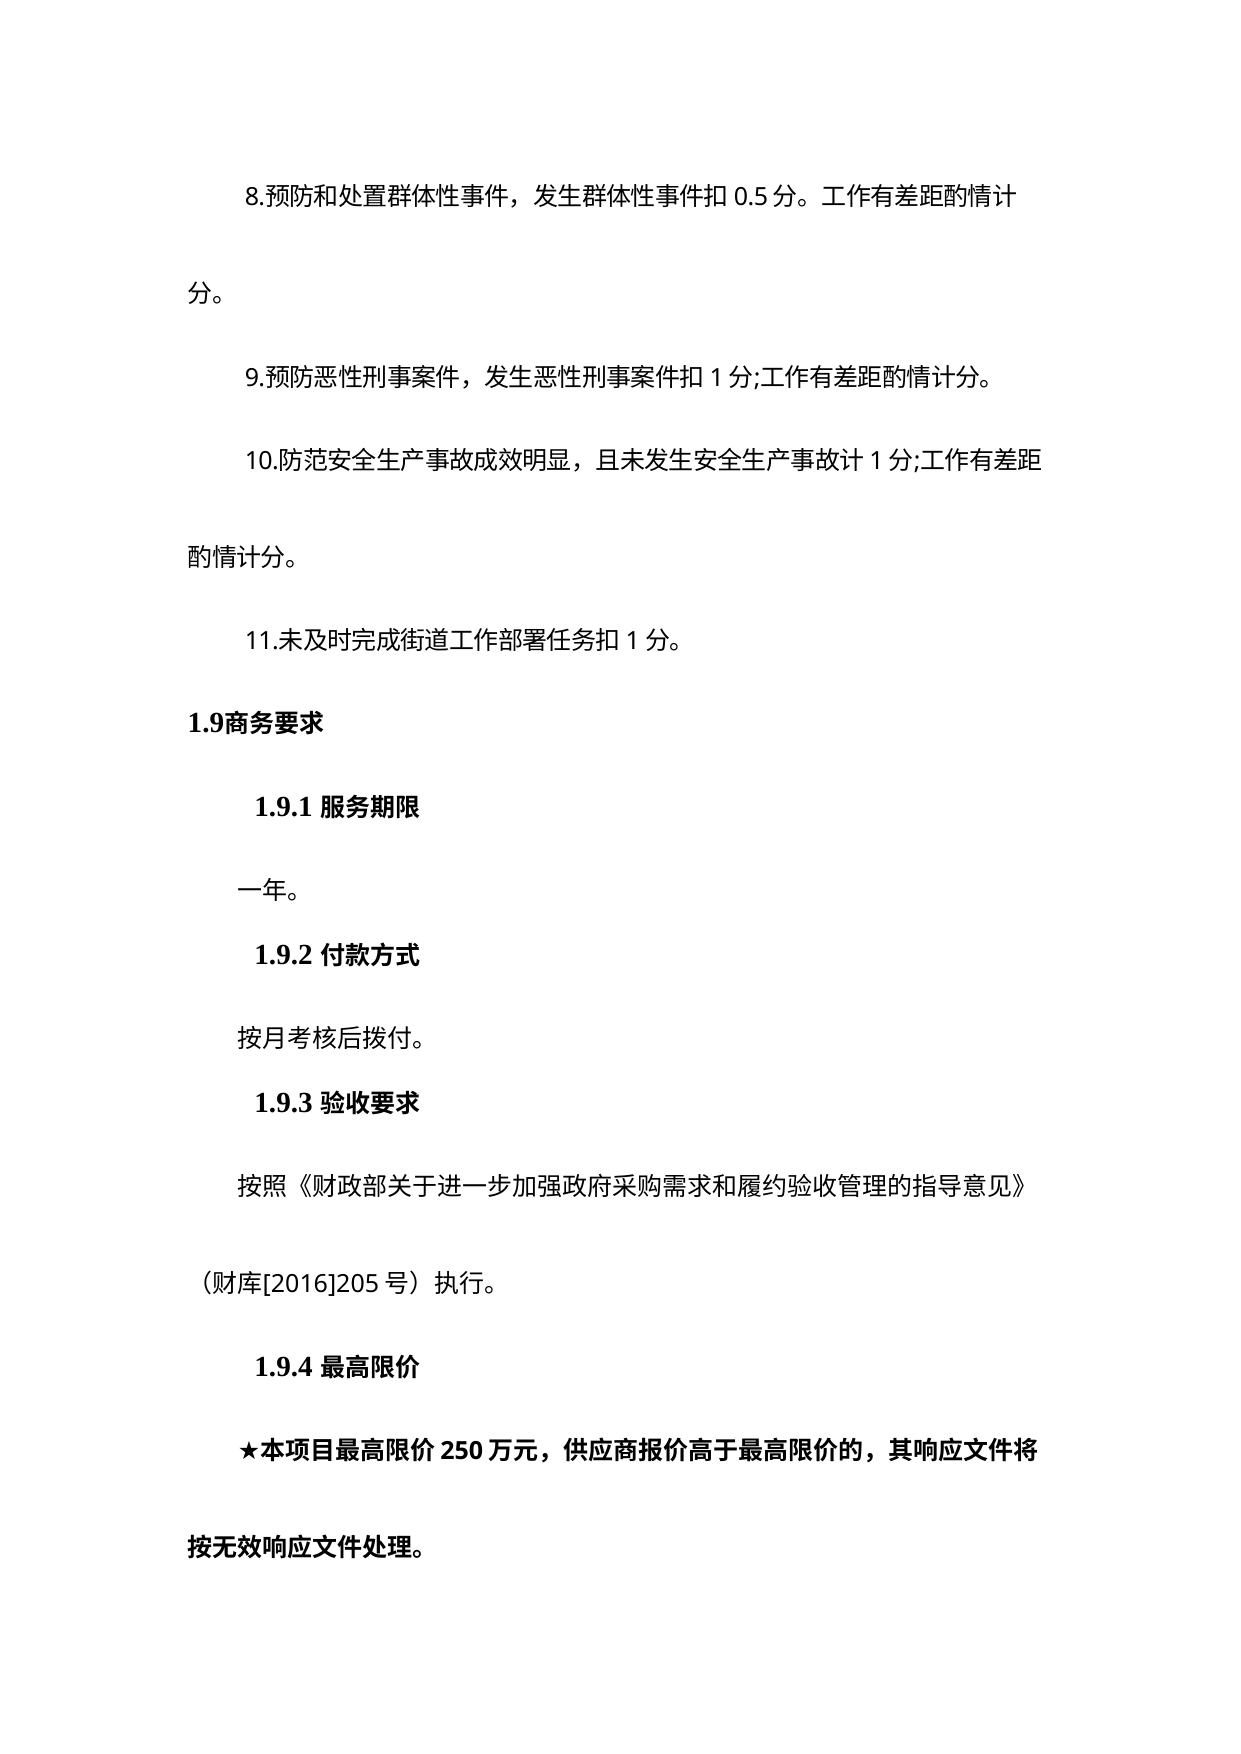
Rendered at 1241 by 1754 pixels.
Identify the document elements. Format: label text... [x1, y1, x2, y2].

subtitle 商务要求 [187, 689, 1053, 754]
subtitle 服务期限 [187, 773, 1053, 838]
text ★本项目最高限价250万元，供应商报价高于最高限价的，其响应文件将按无效响应文件处理。 [187, 1416, 1053, 1578]
text 按月考核后拨付。 [187, 1004, 1053, 1069]
subtitle 付款方式 [187, 921, 1053, 986]
list 10.防范安全生产事故成效明显，且未发生安全生产事故计1分;工作有差距酌情计分。 [187, 426, 1053, 588]
subtitle 验收要求 [187, 1069, 1053, 1134]
text 一年。 [187, 856, 1053, 921]
list 11.未及时完成街道工作部署任务扣1分。 [187, 606, 1053, 671]
text 按照《财政部关于进一步加强政府采购需求和履约验收管理的指导意见》（财库[2016]205号）执行。 [187, 1152, 1053, 1314]
subtitle 最高限价 [187, 1333, 1053, 1398]
list 9.预防恶性刑事案件，发生恶性刑事案件扣1分;工作有差距酌情计分。 [187, 343, 1053, 408]
list 8.预防和处置群体性事件，发生群体性事件扣0.5分。工作有差距酌情计分。 [187, 162, 1053, 324]
